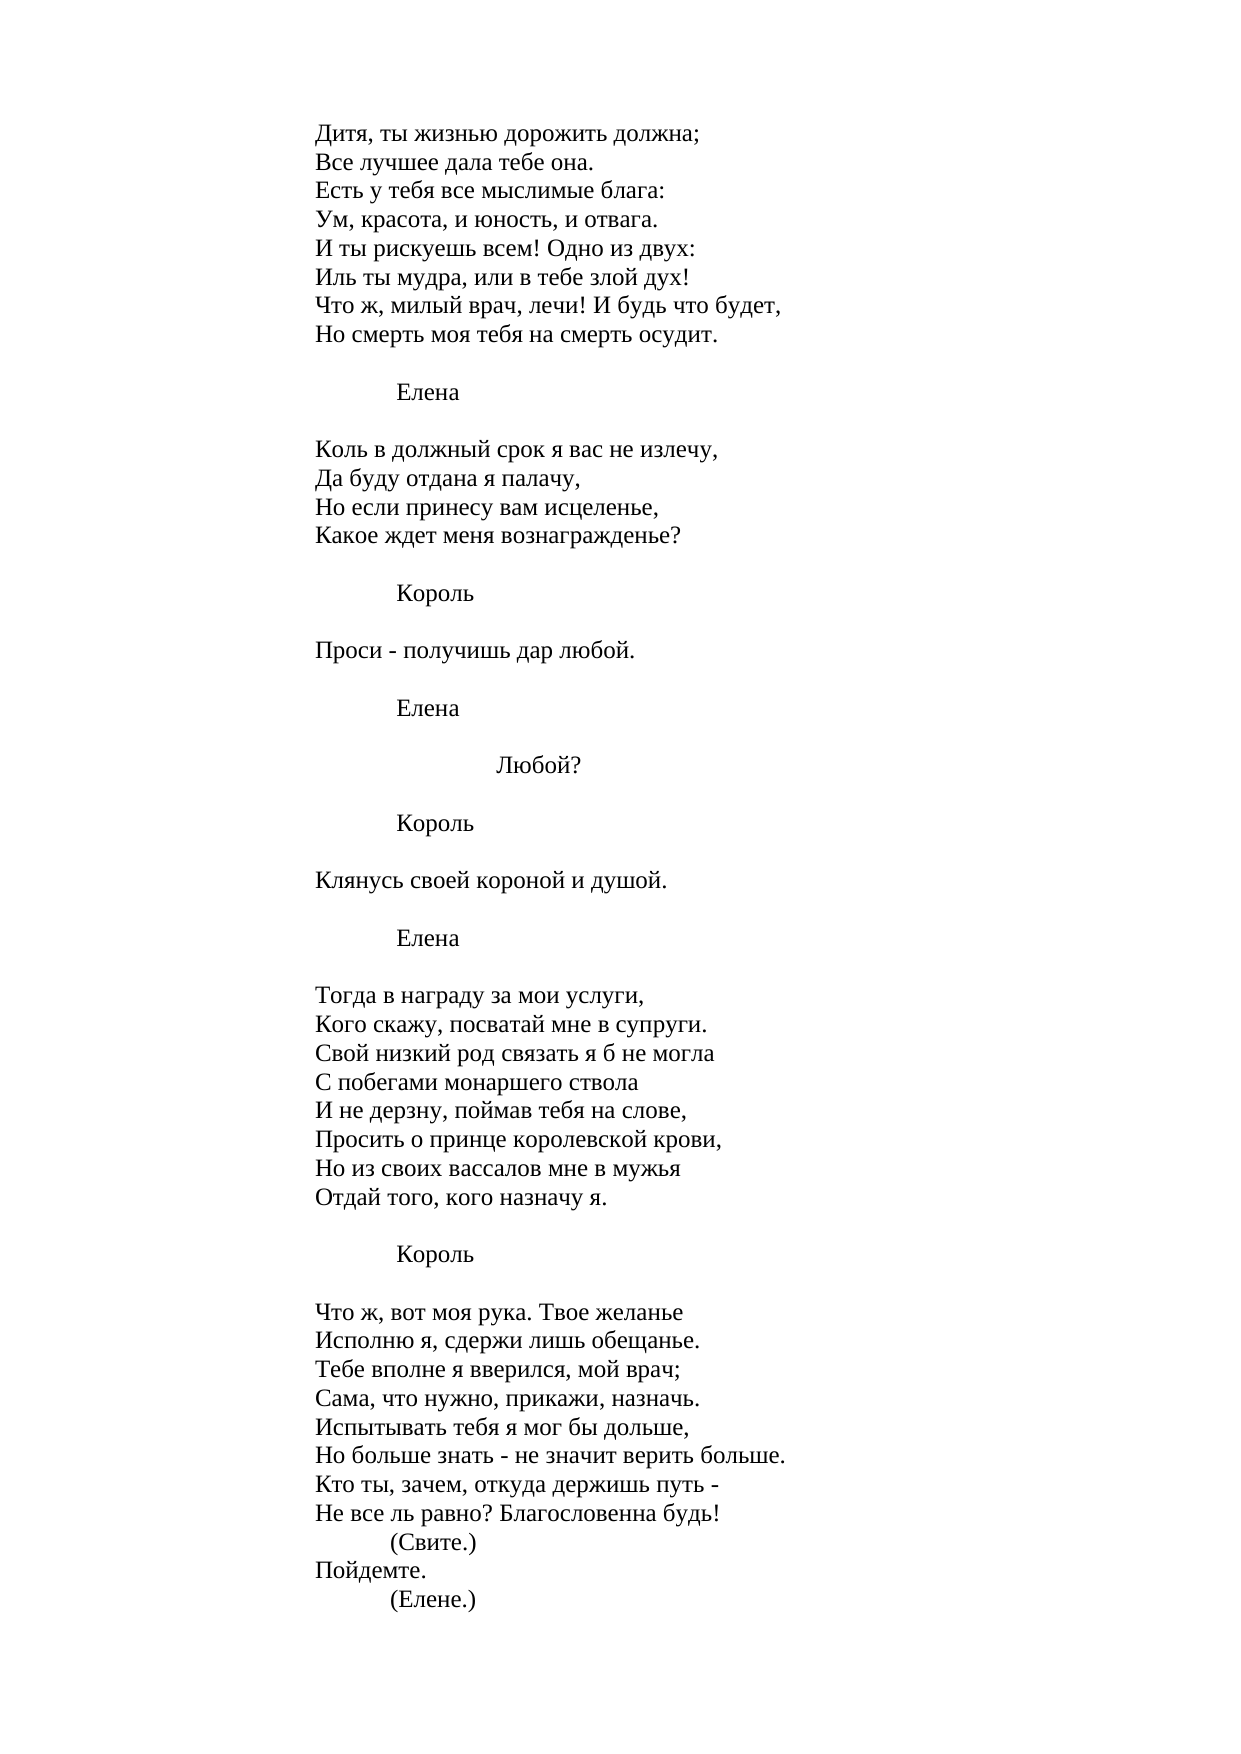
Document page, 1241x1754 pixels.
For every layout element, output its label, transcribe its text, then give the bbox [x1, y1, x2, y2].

text Все лучшее дала тебе она. [177, 147, 1152, 176]
text Дитя, ты жизнью дорожить должна; [177, 118, 1152, 147]
text И ты рискуешь всем! Одно из двух: [177, 233, 1152, 262]
text Сама, что нужно, прикажи, назначь. [177, 1383, 1152, 1412]
text Не все ль равно? Благословенна будь! [177, 1498, 1152, 1527]
text Ум, красота, и юность, и отвага. [177, 204, 1152, 233]
text Что ж, милый врач, лечи! И будь что будет, [177, 291, 1152, 319]
text Елена [177, 377, 1152, 406]
text Пойдемте. [177, 1556, 1152, 1584]
text Король [177, 578, 1152, 607]
text Елена [177, 693, 1152, 722]
text Исполню я, сдержи лишь обещанье. [177, 1326, 1152, 1354]
text Проси - получишь дар любой. [177, 636, 1152, 664]
text Король [177, 808, 1152, 837]
text Тебе вполне я вверился, мой врач; [177, 1354, 1152, 1383]
text Иль ты мудра, или в тебе злой дух! [177, 262, 1152, 291]
text Тогда в награду за мои услуги, [177, 981, 1152, 1009]
text Есть у тебя все мыслимые блага: [177, 176, 1152, 204]
text Что ж, вот моя рука. Твое желанье [177, 1297, 1152, 1326]
text Но больше знать - не значит верить больше. [177, 1441, 1152, 1469]
text Да буду отдана я палачу, [177, 463, 1152, 492]
text Какое ждет меня вознагражденье? [177, 521, 1152, 549]
text Любой? [177, 751, 1152, 779]
text Свой низкий род связать я б не могла [177, 1038, 1152, 1067]
text Клянусь своей короной и душой. [177, 866, 1152, 894]
text (Елене.) [177, 1584, 1152, 1613]
text С побегами монаршего ствола [177, 1067, 1152, 1096]
text Но из своих вассалов мне в мужья [177, 1153, 1152, 1182]
text Но если принесу вам исцеленье, [177, 492, 1152, 521]
text (Свите.) [177, 1527, 1152, 1556]
text Король [177, 1239, 1152, 1268]
text Но смерть моя тебя на смерть осудит. [177, 319, 1152, 348]
text Кто ты, зачем, откуда держишь путь - [177, 1469, 1152, 1498]
text Коль в должный срок я вас не излечу, [177, 434, 1152, 463]
text Просить о принце королевской крови, [177, 1124, 1152, 1153]
text Елена [177, 923, 1152, 952]
text Кого скажу, посватай мне в супруги. [177, 1009, 1152, 1038]
text Испытывать тебя я мог бы дольше, [177, 1412, 1152, 1441]
text Отдай того, кого назначу я. [177, 1182, 1152, 1211]
text И не дерзну, поймав тебя на слове, [177, 1096, 1152, 1124]
